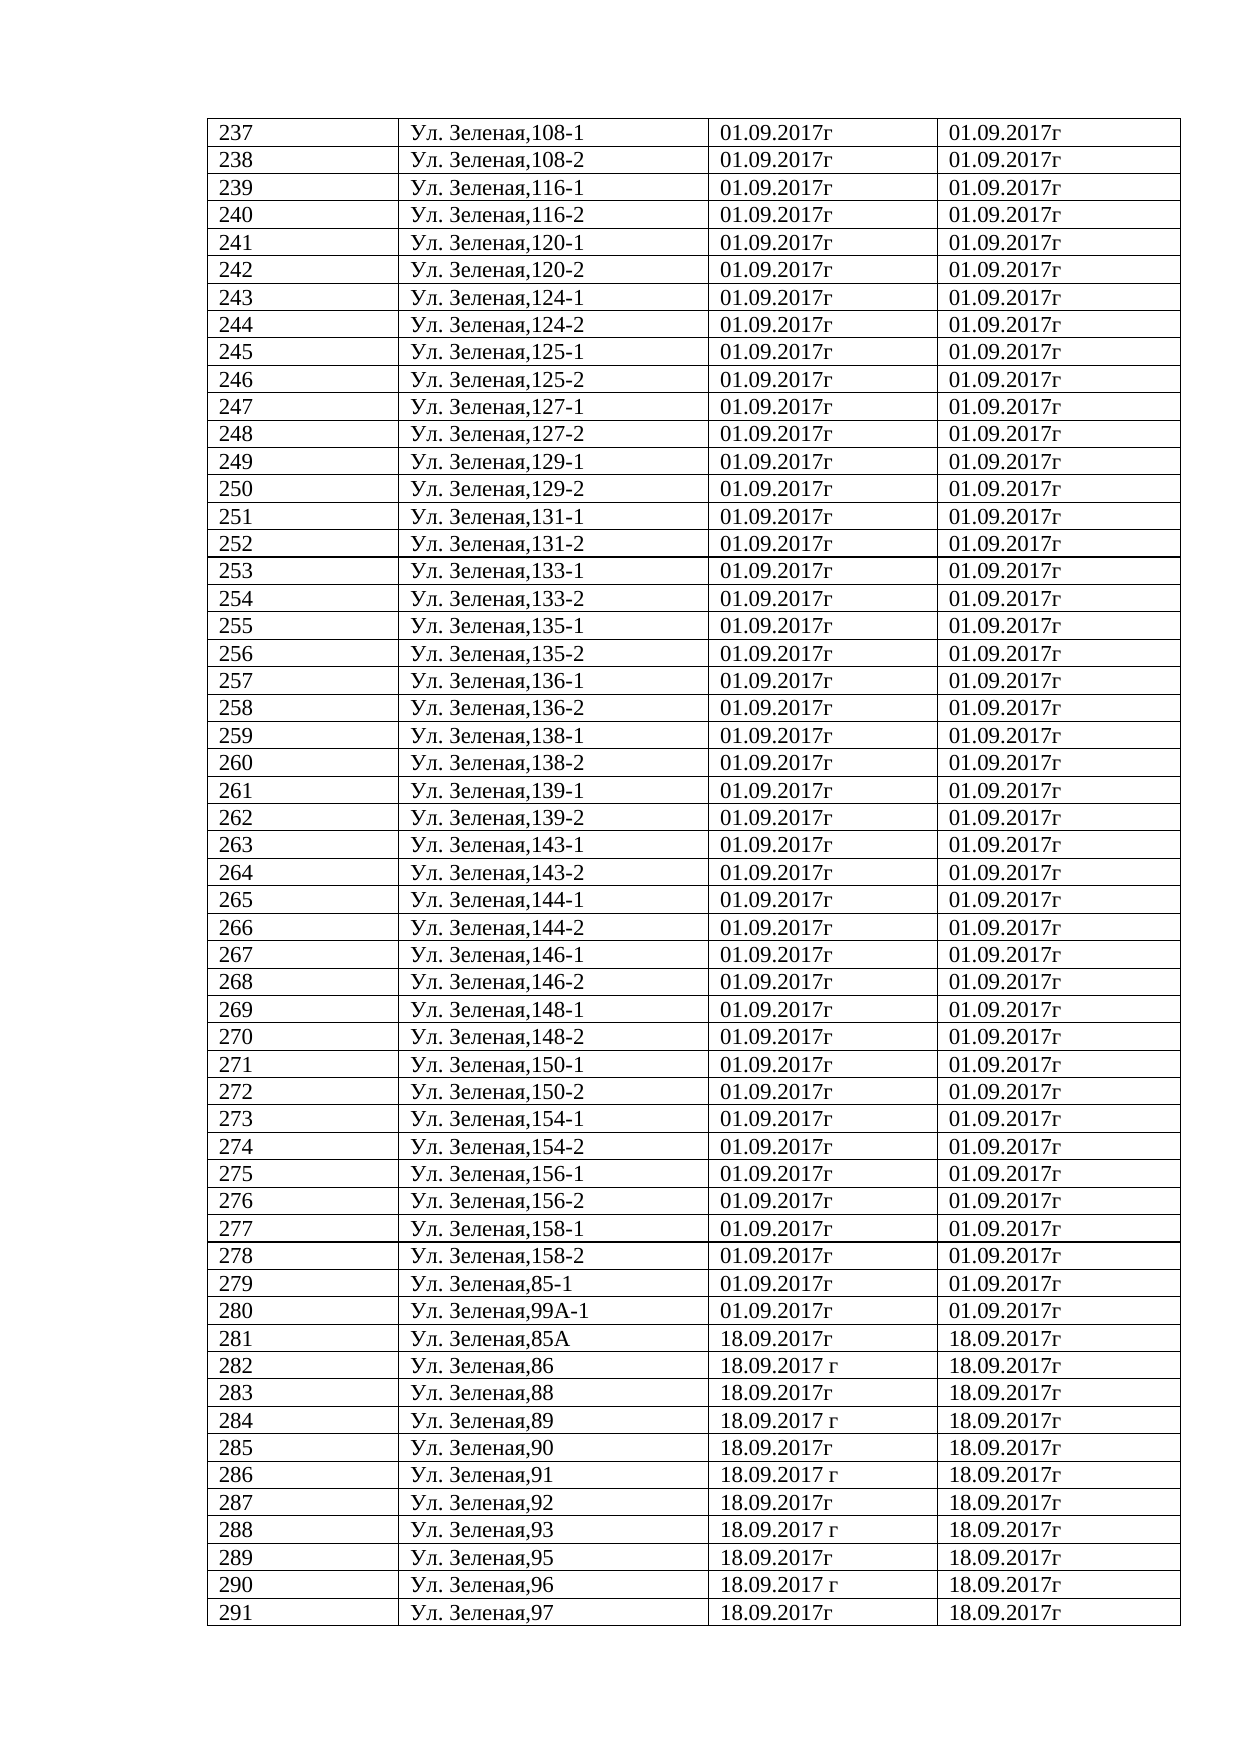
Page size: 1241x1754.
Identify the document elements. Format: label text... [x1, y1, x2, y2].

table_cell 01.09.2017г [709, 284, 937, 310]
table_cell 01.09.2017г [938, 366, 1180, 392]
table_cell 18.09.2017 г [709, 1352, 937, 1378]
table_cell 01.09.2017г [938, 914, 1180, 940]
table_cell 01.09.2017г [709, 640, 937, 666]
table_cell 01.09.2017г [938, 1051, 1180, 1077]
table_cell 01.09.2017г [938, 1023, 1180, 1049]
table_cell Ул. Зеленая,146-1 [399, 941, 708, 967]
table_cell 01.09.2017г [938, 201, 1180, 228]
table_cell 01.09.2017г [709, 147, 937, 173]
table_cell 18.09.2017 г [709, 1571, 937, 1597]
table_cell 276 [208, 1188, 398, 1214]
table_cell Ул. Зеленая,108-1 [399, 119, 708, 146]
table_cell 01.09.2017г [709, 393, 937, 419]
table_cell 249 [208, 448, 398, 474]
table_cell Ул. Зеленая,95 [399, 1544, 708, 1570]
table_cell 01.09.2017г [938, 311, 1180, 337]
table_cell Ул. Зеленая,146-2 [399, 969, 708, 995]
table_cell Ул. Зеленая,127-1 [399, 393, 708, 419]
table_cell 01.09.2017г [938, 667, 1180, 693]
table_cell Ул. Зеленая,148-1 [399, 996, 708, 1022]
table_cell 01.09.2017г [938, 585, 1180, 611]
table_cell Ул. Зеленая,120-1 [399, 229, 708, 255]
table_cell 01.09.2017г [938, 1297, 1180, 1323]
table_cell Ул. Зеленая,133-2 [399, 585, 708, 611]
table_cell 01.09.2017г [709, 503, 937, 529]
table_cell 18.09.2017г [938, 1599, 1180, 1625]
table_cell 259 [208, 722, 398, 748]
table_cell 01.09.2017г [709, 1243, 937, 1269]
table_cell Ул. Зеленая,129-2 [399, 475, 708, 502]
table_cell 01.09.2017г [938, 640, 1180, 666]
table_cell 18.09.2017г [938, 1489, 1180, 1515]
table_cell 18.09.2017г [709, 1599, 937, 1625]
table_cell 264 [208, 859, 398, 885]
table_cell 18.09.2017г [709, 1325, 937, 1351]
table_cell Ул. Зеленая,99А-1 [399, 1297, 708, 1323]
table_cell 241 [208, 229, 398, 255]
table_cell 01.09.2017г [938, 1215, 1180, 1241]
table_cell 01.09.2017г [709, 612, 937, 639]
table_cell 267 [208, 941, 398, 967]
table_cell 271 [208, 1051, 398, 1077]
table_cell 01.09.2017г [938, 284, 1180, 310]
table_cell Ул. Зеленая,139-2 [399, 804, 708, 830]
table_cell 01.09.2017г [938, 1105, 1180, 1132]
table_cell 274 [208, 1133, 398, 1159]
table_cell 254 [208, 585, 398, 611]
table_cell 01.09.2017г [938, 448, 1180, 474]
table_cell 280 [208, 1297, 398, 1323]
table_cell Ул. Зеленая,97 [399, 1599, 708, 1625]
table_cell 01.09.2017г [709, 475, 937, 502]
table_cell 262 [208, 804, 398, 830]
table_cell 273 [208, 1105, 398, 1132]
table_cell 239 [208, 174, 398, 200]
table_cell 01.09.2017г [709, 366, 937, 392]
table_cell 290 [208, 1571, 398, 1597]
table_cell 01.09.2017г [938, 612, 1180, 639]
table_cell Ул. Зеленая,136-1 [399, 667, 708, 693]
table_cell 01.09.2017г [709, 1297, 937, 1323]
table_cell 01.09.2017г [938, 749, 1180, 776]
table_cell 01.09.2017г [938, 174, 1180, 200]
table_cell Ул. Зеленая,143-2 [399, 859, 708, 885]
table_cell 01.09.2017г [709, 1051, 937, 1077]
table_cell 01.09.2017г [938, 1188, 1180, 1214]
table_cell 01.09.2017г [709, 722, 937, 748]
table_cell 01.09.2017г [709, 1188, 937, 1214]
table_cell 01.09.2017г [709, 1215, 937, 1241]
table_cell Ул. Зеленая,139-1 [399, 777, 708, 803]
table_cell 258 [208, 695, 398, 721]
table_cell 01.09.2017г [709, 804, 937, 830]
table_cell 01.09.2017г [709, 256, 937, 282]
table_cell 238 [208, 147, 398, 173]
table_cell Ул. Зеленая,136-2 [399, 695, 708, 721]
table_cell 01.09.2017г [938, 996, 1180, 1022]
table_cell Ул. Зеленая,144-2 [399, 914, 708, 940]
table_cell Ул. Зеленая,124-1 [399, 284, 708, 310]
table_cell 01.09.2017г [709, 914, 937, 940]
table_cell 18.09.2017г [709, 1379, 937, 1406]
table_cell Ул. Зеленая,154-1 [399, 1105, 708, 1132]
table_cell Ул. Зеленая,144-1 [399, 886, 708, 913]
table_cell 285 [208, 1434, 398, 1461]
table_cell 01.09.2017г [938, 147, 1180, 173]
table_cell 250 [208, 475, 398, 502]
table_cell 01.09.2017г [938, 859, 1180, 885]
table_cell Ул. Зеленая,116-2 [399, 201, 708, 228]
table_cell 243 [208, 284, 398, 310]
table_cell 01.09.2017г [709, 229, 937, 255]
table_cell 01.09.2017г [709, 585, 937, 611]
table_cell 01.09.2017г [938, 229, 1180, 255]
table_cell 247 [208, 393, 398, 419]
table_cell 01.09.2017г [709, 777, 937, 803]
table_cell 252 [208, 530, 398, 556]
table_cell 256 [208, 640, 398, 666]
table_cell 18.09.2017г [938, 1407, 1180, 1433]
table_cell 01.09.2017г [938, 503, 1180, 529]
table_cell 01.09.2017г [938, 831, 1180, 858]
table_cell 18.09.2017г [938, 1434, 1180, 1461]
table_cell 01.09.2017г [709, 1078, 937, 1104]
table_cell 01.09.2017г [709, 859, 937, 885]
table_cell Ул. Зеленая,150-1 [399, 1051, 708, 1077]
table_cell 266 [208, 914, 398, 940]
table_cell 279 [208, 1270, 398, 1296]
table_cell 289 [208, 1544, 398, 1570]
table_cell 01.09.2017г [709, 831, 937, 858]
table_cell 281 [208, 1325, 398, 1351]
table_cell 18.09.2017г [938, 1379, 1180, 1406]
table_cell 268 [208, 969, 398, 995]
table_cell 275 [208, 1160, 398, 1187]
table_cell 278 [208, 1243, 398, 1269]
table_cell 01.09.2017г [709, 421, 937, 447]
table_cell 01.09.2017г [938, 1270, 1180, 1296]
table_cell Ул. Зеленая,90 [399, 1434, 708, 1461]
table_cell 18.09.2017г [709, 1489, 937, 1515]
table_cell Ул. Зеленая,138-1 [399, 722, 708, 748]
table_cell 237 [208, 119, 398, 146]
table_cell 242 [208, 256, 398, 282]
table_cell 01.09.2017г [938, 941, 1180, 967]
table_cell Ул. Зеленая,135-2 [399, 640, 708, 666]
table_cell Ул. Зеленая,93 [399, 1516, 708, 1543]
table_cell 18.09.2017г [938, 1571, 1180, 1597]
table_cell 263 [208, 831, 398, 858]
table_cell 01.09.2017г [709, 996, 937, 1022]
table_cell Ул. Зеленая,125-1 [399, 338, 708, 365]
table_cell 01.09.2017г [709, 1133, 937, 1159]
table_cell 01.09.2017г [709, 1023, 937, 1049]
table_cell 01.09.2017г [938, 1160, 1180, 1187]
table_cell 244 [208, 311, 398, 337]
table_cell 01.09.2017г [938, 722, 1180, 748]
table_cell 01.09.2017г [938, 969, 1180, 995]
table_cell Ул. Зеленая,131-1 [399, 503, 708, 529]
table_cell Ул. Зеленая,156-2 [399, 1188, 708, 1214]
table_cell 245 [208, 338, 398, 365]
table_cell 01.09.2017г [709, 667, 937, 693]
table_cell 01.09.2017г [938, 475, 1180, 502]
table_cell Ул. Зеленая,96 [399, 1571, 708, 1597]
table_cell 18.09.2017г [938, 1516, 1180, 1543]
table_cell 282 [208, 1352, 398, 1378]
table_cell 01.09.2017г [709, 558, 937, 584]
table_cell Ул. Зеленая,129-1 [399, 448, 708, 474]
table_cell 01.09.2017г [938, 777, 1180, 803]
table_cell 01.09.2017г [709, 1270, 937, 1296]
table_cell 261 [208, 777, 398, 803]
table_cell Ул. Зеленая,86 [399, 1352, 708, 1378]
table_cell 01.09.2017г [709, 1105, 937, 1132]
table_cell 01.09.2017г [709, 695, 937, 721]
table_cell Ул. Зеленая,133-1 [399, 558, 708, 584]
table_cell 01.09.2017г [709, 941, 937, 967]
table_cell 18.09.2017г [938, 1462, 1180, 1488]
table_cell 01.09.2017г [709, 969, 937, 995]
table_cell 18.09.2017г [938, 1352, 1180, 1378]
table_cell 01.09.2017г [938, 393, 1180, 419]
table_cell 287 [208, 1489, 398, 1515]
table_cell Ул. Зеленая,127-2 [399, 421, 708, 447]
table_cell 272 [208, 1078, 398, 1104]
table_cell 01.09.2017г [709, 530, 937, 556]
table_cell 01.09.2017г [938, 1243, 1180, 1269]
table_cell 269 [208, 996, 398, 1022]
table_cell Ул. Зеленая,124-2 [399, 311, 708, 337]
table_cell Ул. Зеленая,148-2 [399, 1023, 708, 1049]
table_cell 18.09.2017 г [709, 1462, 937, 1488]
table_cell 246 [208, 366, 398, 392]
table_cell 01.09.2017г [938, 558, 1180, 584]
table_cell Ул. Зеленая,88 [399, 1379, 708, 1406]
table_cell 270 [208, 1023, 398, 1049]
table_cell Ул. Зеленая,89 [399, 1407, 708, 1433]
table_cell Ул. Зеленая,92 [399, 1489, 708, 1515]
table_cell 01.09.2017г [709, 749, 937, 776]
table_cell 257 [208, 667, 398, 693]
table_cell Ул. Зеленая,150-2 [399, 1078, 708, 1104]
table_cell Ул. Зеленая,138-2 [399, 749, 708, 776]
table_cell 01.09.2017г [938, 886, 1180, 913]
table_cell 284 [208, 1407, 398, 1433]
table_cell 265 [208, 886, 398, 913]
table_cell Ул. Зеленая,131-2 [399, 530, 708, 556]
table_cell 288 [208, 1516, 398, 1543]
table_cell Ул. Зеленая,120-2 [399, 256, 708, 282]
table_cell Ул. Зеленая,91 [399, 1462, 708, 1488]
table_cell 240 [208, 201, 398, 228]
table_cell 291 [208, 1599, 398, 1625]
table_cell 283 [208, 1379, 398, 1406]
table_cell 01.09.2017г [938, 695, 1180, 721]
table_cell 277 [208, 1215, 398, 1241]
table_cell Ул. Зеленая,85-1 [399, 1270, 708, 1296]
table_cell 01.09.2017г [709, 886, 937, 913]
table_cell Ул. Зеленая,154-2 [399, 1133, 708, 1159]
table_cell 255 [208, 612, 398, 639]
table_cell 01.09.2017г [709, 174, 937, 200]
table_cell 253 [208, 558, 398, 584]
table_cell 01.09.2017г [938, 119, 1180, 146]
table_cell 286 [208, 1462, 398, 1488]
table_cell 18.09.2017г [938, 1325, 1180, 1351]
table_cell 01.09.2017г [709, 338, 937, 365]
table_cell Ул. Зеленая,125-2 [399, 366, 708, 392]
table_cell 18.09.2017г [709, 1544, 937, 1570]
table_cell 18.09.2017г [938, 1544, 1180, 1570]
table_cell 248 [208, 421, 398, 447]
table_cell 18.09.2017г [709, 1434, 937, 1461]
table_cell 01.09.2017г [938, 804, 1180, 830]
table_cell Ул. Зеленая,143-1 [399, 831, 708, 858]
table_cell Ул. Зеленая,108-2 [399, 147, 708, 173]
table_cell Ул. Зеленая,85А [399, 1325, 708, 1351]
table_cell Ул. Зеленая,158-1 [399, 1215, 708, 1241]
table_cell 01.09.2017г [709, 448, 937, 474]
table_cell 01.09.2017г [709, 201, 937, 228]
table_cell 18.09.2017 г [709, 1516, 937, 1543]
table_cell Ул. Зеленая,158-2 [399, 1243, 708, 1269]
table_cell 260 [208, 749, 398, 776]
table_cell 18.09.2017 г [709, 1407, 937, 1433]
table_cell 01.09.2017г [709, 311, 937, 337]
table_cell Ул. Зеленая,116-1 [399, 174, 708, 200]
table_cell 01.09.2017г [938, 256, 1180, 282]
table_cell Ул. Зеленая,135-1 [399, 612, 708, 639]
table_cell 251 [208, 503, 398, 529]
table_cell 01.09.2017г [938, 1133, 1180, 1159]
table_cell 01.09.2017г [709, 119, 937, 146]
table_cell Ул. Зеленая,156-1 [399, 1160, 708, 1187]
table_cell 01.09.2017г [709, 1160, 937, 1187]
table_cell 01.09.2017г [938, 530, 1180, 556]
table_cell 01.09.2017г [938, 421, 1180, 447]
table_cell 01.09.2017г [938, 1078, 1180, 1104]
table_cell 01.09.2017г [938, 338, 1180, 365]
